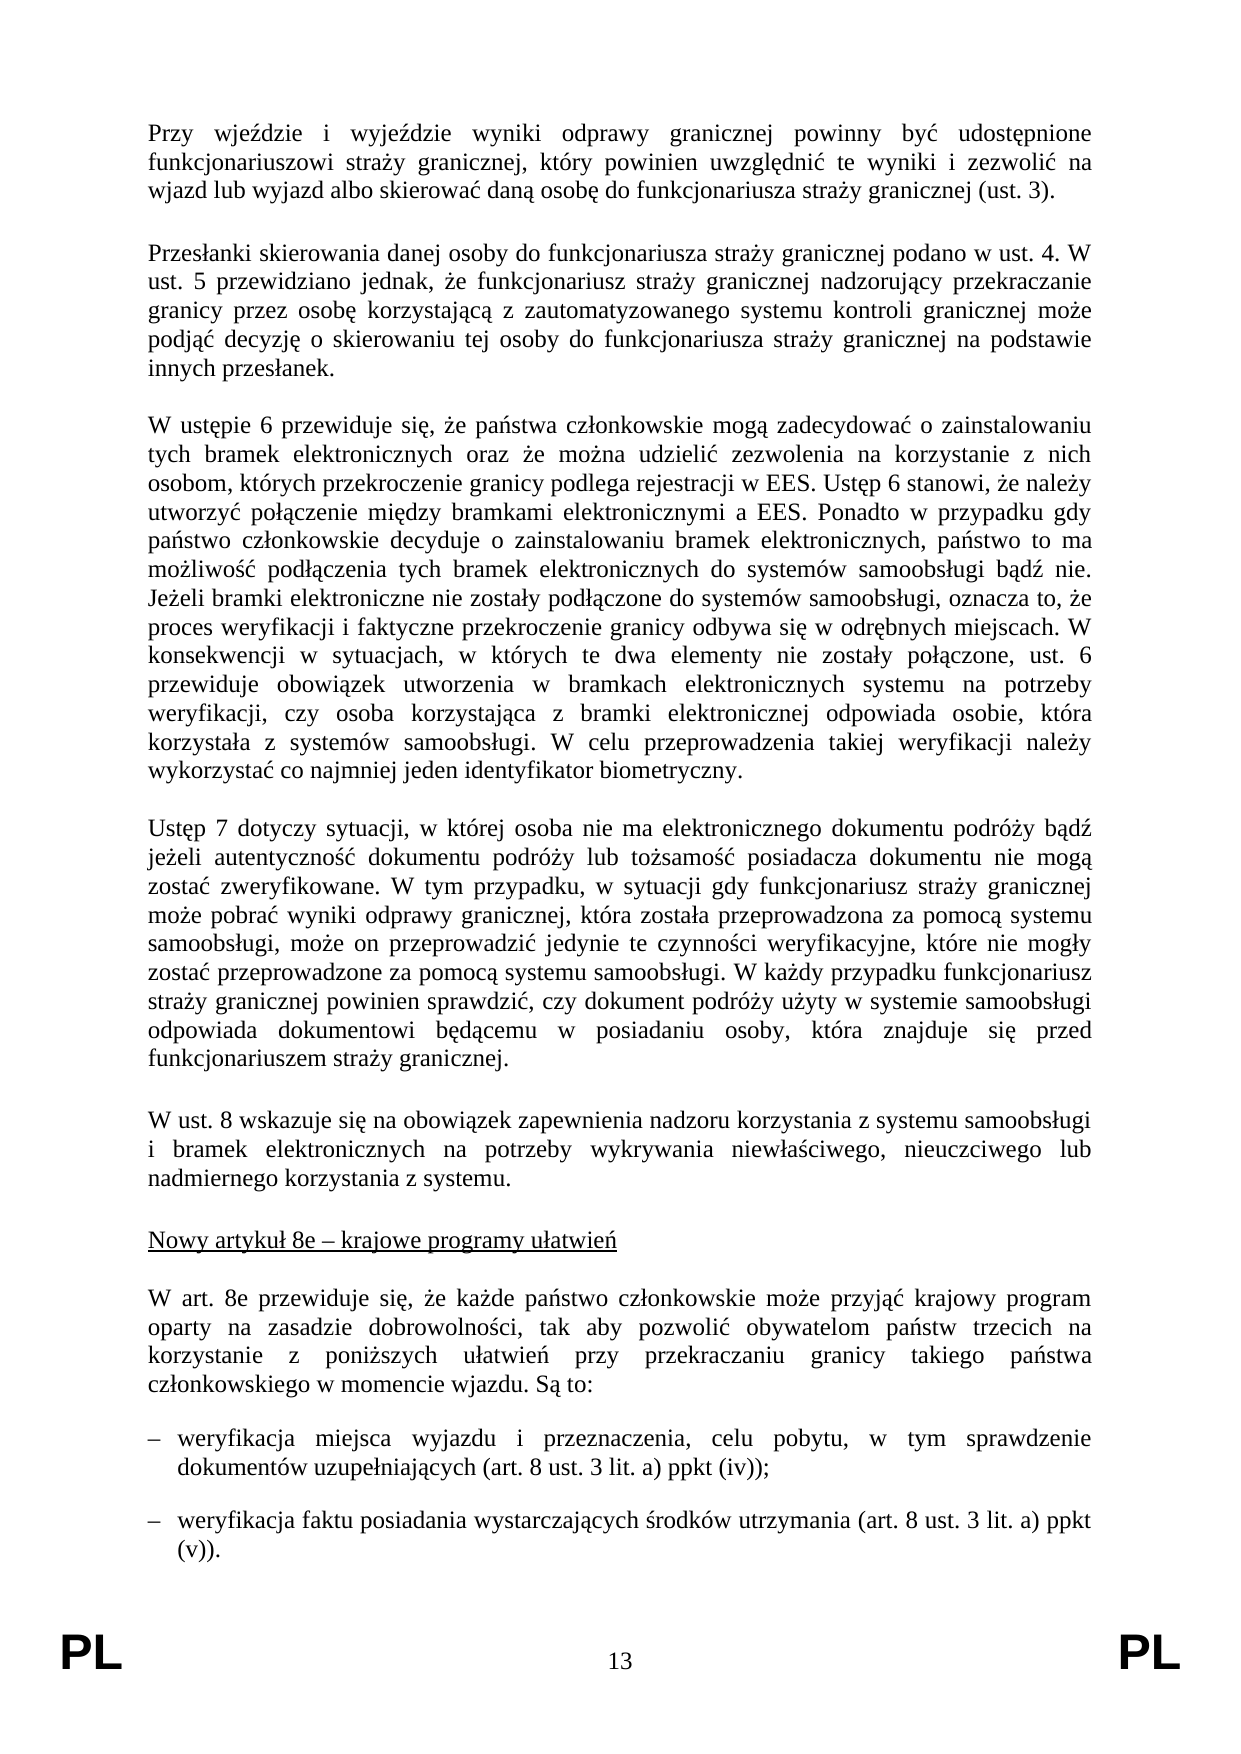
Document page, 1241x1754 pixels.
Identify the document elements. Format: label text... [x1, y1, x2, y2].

text Przesłanki skierowania danej osoby do funkcjonariusza straży granicznej podano w ust. 4. W ust. 5 przewidziano jednak, że funkcjonariusz straży granicznej nadzorujący przekraczanie granicy przez osobę korzystającą z zautomatyzowanego systemu kontroli granicznej może podjąć decyzję o skierowaniu tej osoby do funkcjonariusza straży granicznej na podstawie innych przesłanek. [148, 238, 1093, 381]
text W ustępie 6 przewiduje się, że państwa członkowskie mogą zadecydować o zainstalowaniu tych bramek elektronicznych oraz że można udzielić zezwolenia na korzystanie z nich osobom, których przekroczenie granicy podlega rejestracji w EES. Ustęp 6 stanowi, że należy utworzyć połączenie między bramkami elektronicznymi a EES. Ponadto w przypadku gdy państwo członkowskie decyduje o zainstalowaniu bramek elektronicznych, państwo to ma możliwość podłączenia tych bramek elektronicznych do systemów samoobsługi bądź nie. Jeżeli bramki elektroniczne nie zostały podłączone do systemów samoobsługi, oznacza to, że proces weryfikacji i faktyczne przekroczenie granicy odbywa się w odrębnych miejscach. W konsekwencji w sytuacjach, w których te dwa elementy nie zostały połączone, ust. 6 przewiduje obowiązek utworzenia w bramkach elektronicznych systemu na potrzeby weryfikacji, czy osoba korzystająca z bramki elektronicznej odpowiada osobie, która korzystała z systemów samoobsługi. W celu przeprowadzenia takiej weryfikacji należy wykorzystać co najmniej jeden identyfikator biometryczny. [148, 411, 1093, 784]
text W art. 8e przewiduje się, że każde państwo członkowskie może przyjąć krajowy program oparty na zasadzie dobrowolności, tak aby pozwolić obywatelom państw trzecich na korzystanie z poniższych ułatwień przy przekraczaniu granicy takiego państwa członkowskiego w momencie wjazdu. Są to: [148, 1283, 1093, 1398]
list weryfikacja faktu posiadania wystarczających środków utrzymania (art. 8 ust. 3 lit. a) ppkt (v)). [148, 1506, 1093, 1563]
text W ust. 8 wskazuje się na obowiązek zapewnienia nadzoru korzystania z systemu samoobsługi i bramek elektronicznych na potrzeby wykrywania niewłaściwego, nieuczciwego lub nadmiernego korzystania z systemu. [148, 1106, 1093, 1192]
text Nowy artykuł 8e – krajowe programy ułatwień [148, 1225, 1093, 1254]
list weryfikacja miejsca wyjazdu i przeznaczenia, celu pobytu, w tym sprawdzenie dokumentów uzupełniających (art. 8 ust. 3 lit. a) ppkt (iv)); [148, 1423, 1093, 1481]
text Przy wjeździe i wyjeździe wyniki odprawy granicznej powinny być udostępnione funkcjonariuszowi straży granicznej, który powinien uwzględnić te wyniki i zezwolić na wjazd lub wyjazd albo skierować daną osobę do funkcjonariusza straży granicznej (ust. 3). [148, 118, 1093, 204]
text Ustęp 7 dotyczy sytuacji, w której osoba nie ma elektronicznego dokumentu podróży bądź jeżeli autentyczność dokumentu podróży lub tożsamość posiadacza dokumentu nie mogą zostać zweryfikowane. W tym przypadku, w sytuacji gdy funkcjonariusz straży granicznej może pobrać wyniki odprawy granicznej, która została przeprowadzona za pomocą systemu samoobsługi, może on przeprowadzić jedynie te czynności weryfikacyjne, które nie mogły zostać przeprowadzone za pomocą systemu samoobsługi. W każdy przypadku funkcjonariusz straży granicznej powinien sprawdzić, czy dokument podróży użyty w systemie samoobsługi odpowiada dokumentowi będącemu w posiadaniu osoby, która znajduje się przed funkcjonariuszem straży granicznej. [148, 813, 1093, 1072]
